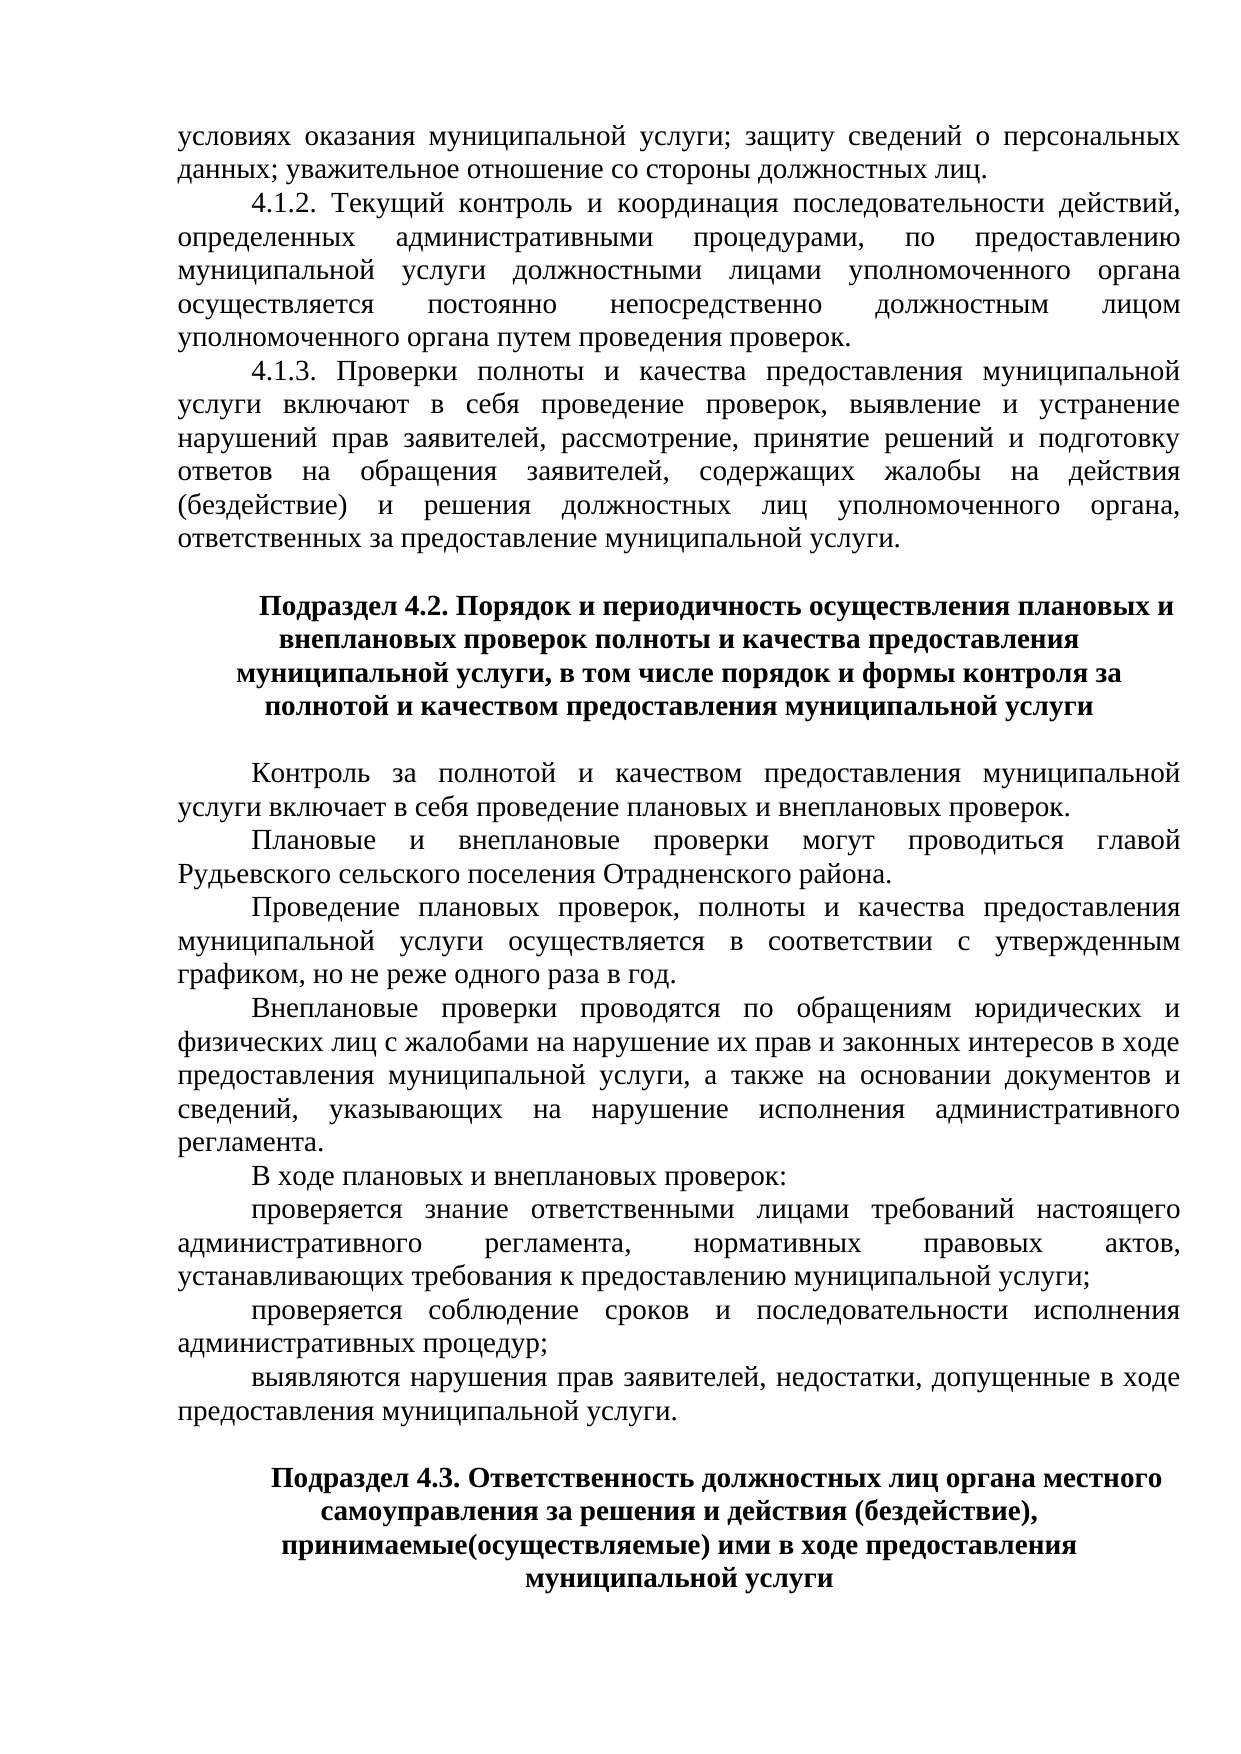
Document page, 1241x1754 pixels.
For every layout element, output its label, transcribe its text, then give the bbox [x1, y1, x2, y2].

text 4.1.3. Проверки полноты и качества предоставления муниципальной услуги включают в себя проведение проверок, выявление и устранение нарушений прав заявителей, рассмотрение, принятие решений и подготовку ответов на обращения заявителей, содержащих жалобы на действия (бездействие) и решения должностных лиц уполномоченного органа, ответственных за предоставление муниципальной услуги. [177, 353, 1181, 554]
text В ходе плановых и внеплановых проверок: [177, 1158, 1181, 1191]
text 4.1.2. Текущий контроль и координация последовательности действий, определенных административными процедурами, по предоставлению муниципальной услуги должностными лицами уполномоченного органа осуществляется постоянно непосредственно должностным лицом уполномоченного органа путем проведения проверок. [177, 185, 1181, 353]
text Подраздел 4.3. Ответственность должностных лиц органа местного самоуправления за решения и действия (бездействие), принимаемые(осуществляемые) ими в ходе предоставления муниципальной услуги [177, 1460, 1181, 1594]
text выявляются нарушения прав заявителей, недостатки, допущенные в ходе предоставления муниципальной услуги. [177, 1359, 1181, 1426]
text Подраздел 4.2. Порядок и периодичность осуществления плановых и внеплановых проверок полноты и качества предоставления муниципальной услуги, в том числе порядок и формы контроля за полнотой и качеством предоставления муниципальной услуги [177, 588, 1181, 722]
text Проведение плановых проверок, полноты и качества предоставления муниципальной услуги осуществляется в соответствии с утвержденным графиком, но не реже одного раза в год. [177, 889, 1181, 990]
text Плановые и внеплановые проверки могут проводиться главой Рудьевского сельского поселения Отрадненского района. [177, 822, 1181, 889]
text проверяется соблюдение сроков и последовательности исполнения административных процедур; [177, 1292, 1181, 1359]
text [177, 118, 1181, 185]
text проверяется знание ответственными лицами требований настоящего административного регламента, нормативных правовых актов, устанавливающих требования к предоставлению муниципальной услуги; [177, 1191, 1181, 1292]
text Контроль за полнотой и качеством предоставления муниципальной услуги включает в себя проведение плановых и внеплановых проверок. [177, 755, 1181, 822]
text Внеплановые проверки проводятся по обращениям юридических и физических лиц с жалобами на нарушение их прав и законных интересов в ходе предоставления муниципальной услуги, а также на основании документов и сведений, указывающих на нарушение исполнения административного регламента. [177, 990, 1181, 1158]
